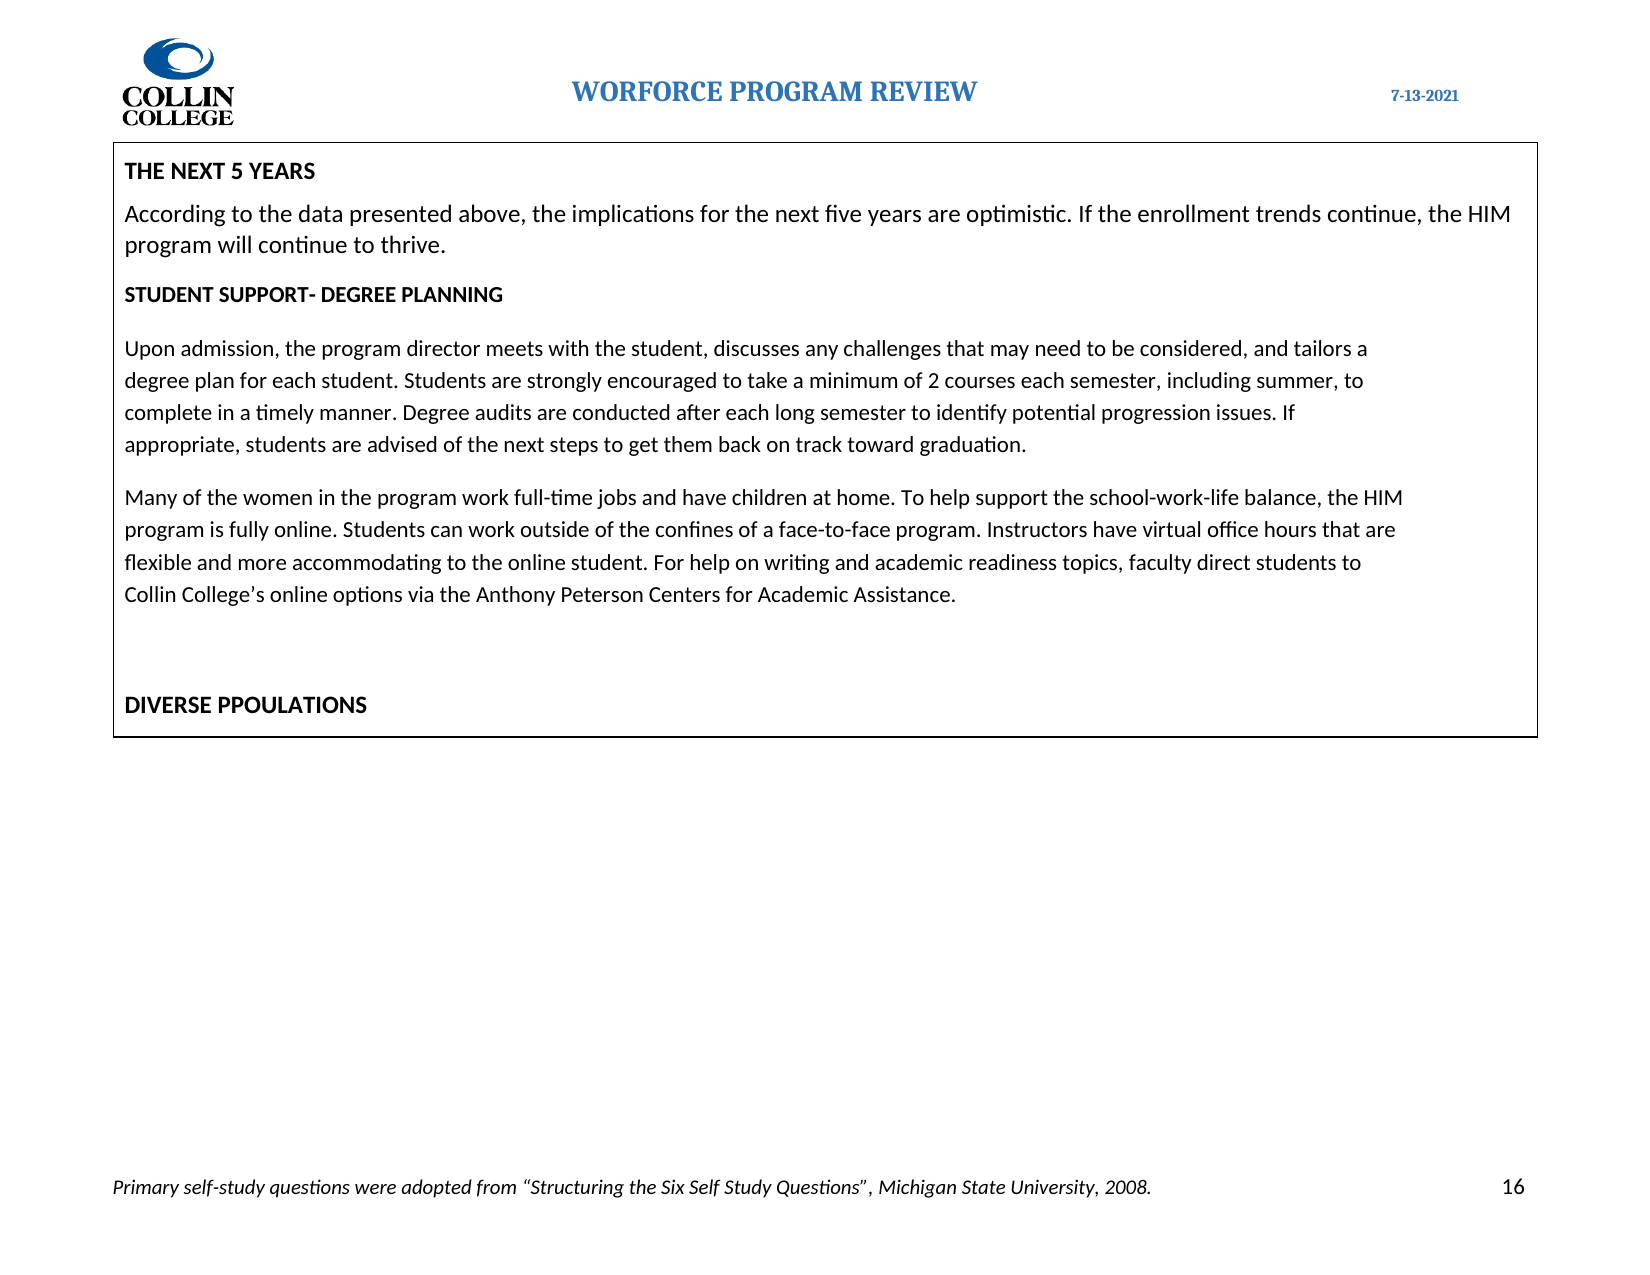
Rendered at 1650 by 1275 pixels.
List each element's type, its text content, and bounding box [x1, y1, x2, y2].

picture [120, 34, 236, 128]
